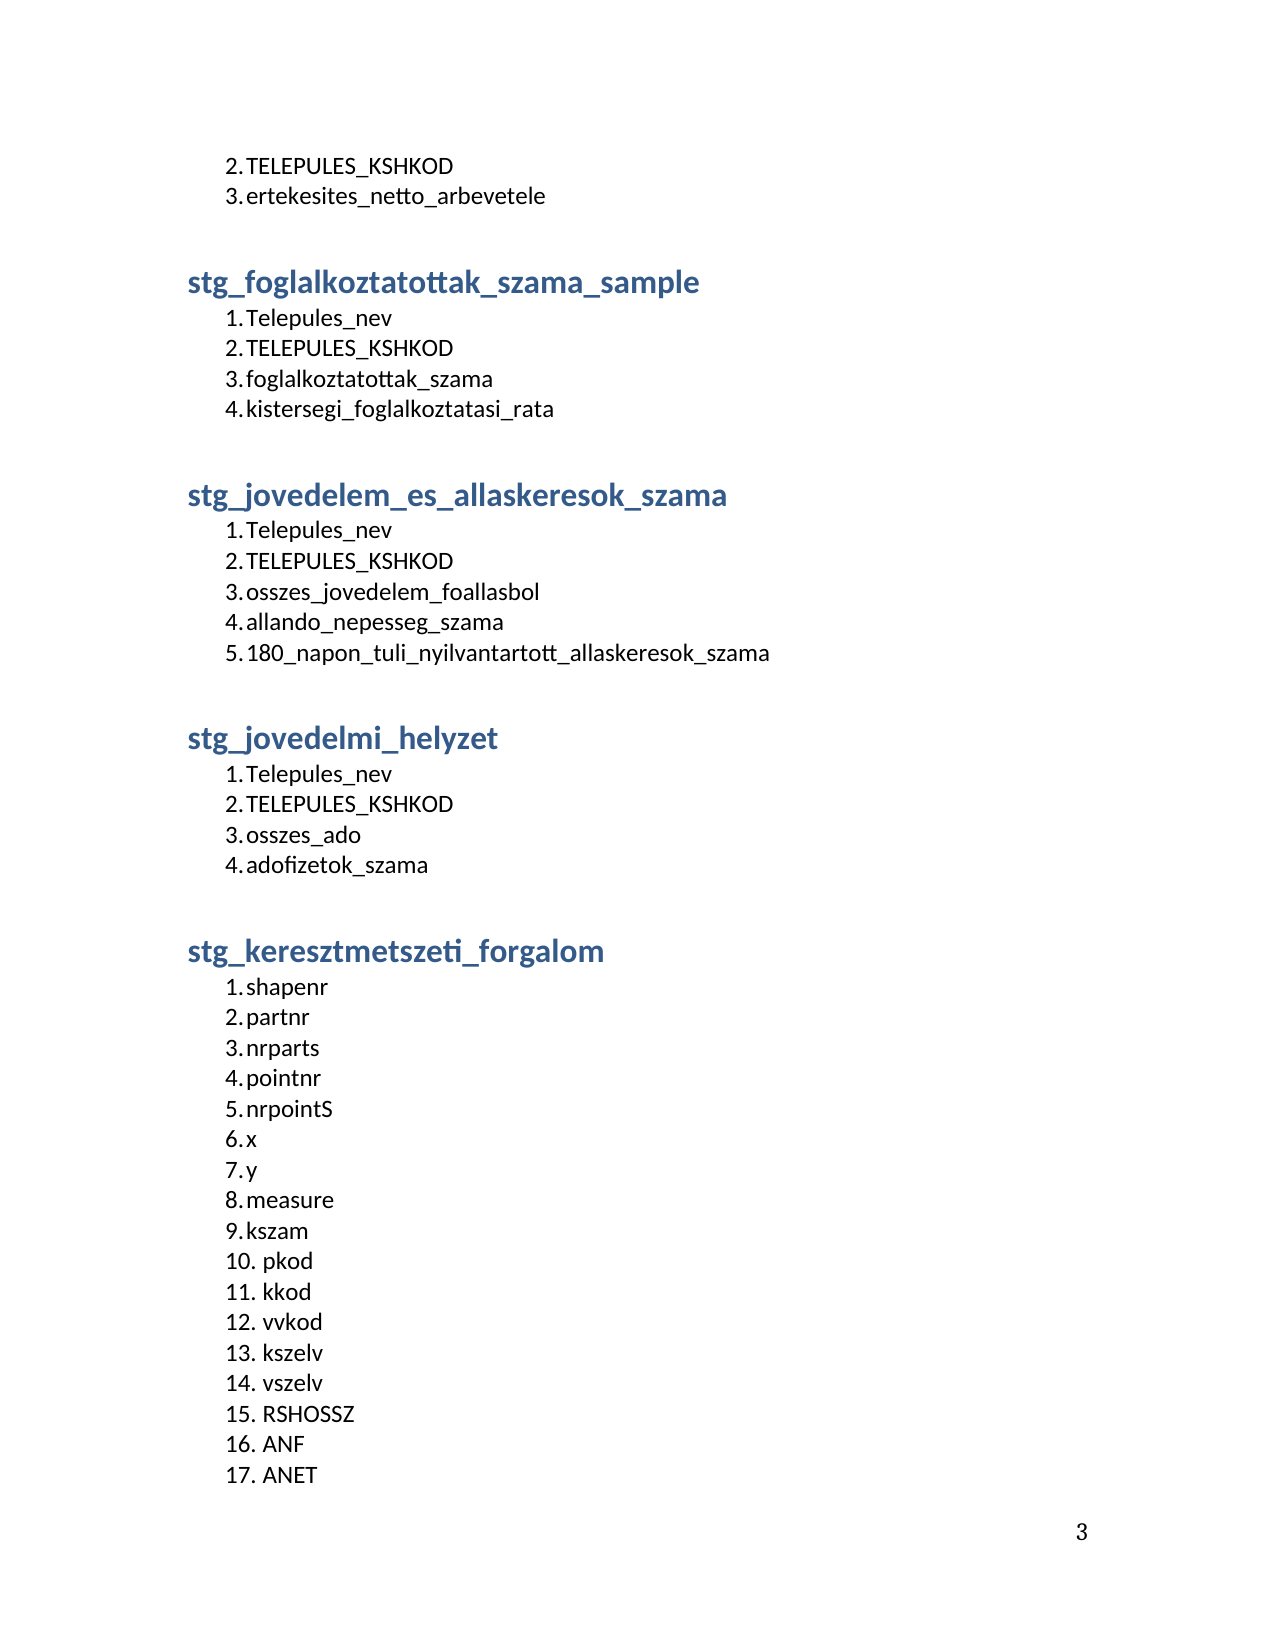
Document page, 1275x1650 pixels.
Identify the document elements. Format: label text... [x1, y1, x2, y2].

list partnr [225, 1001, 1087, 1032]
list x [225, 1123, 1087, 1154]
list kszam [225, 1215, 1087, 1245]
list RSHOSSZ [225, 1398, 1087, 1428]
list vszelv [225, 1367, 1087, 1398]
list adofizetok_szama [225, 849, 1087, 880]
list ertekesites_netto_arbevetele [225, 181, 1087, 211]
list 180_napon_tuli_nyilvantartott_allaskeresok_szama [225, 637, 1087, 667]
list pointnr [225, 1062, 1087, 1093]
list osszes_jovedelem_foallasbol [225, 576, 1087, 606]
list TELEPULES_KSHKOD [225, 788, 1087, 819]
list ANET [225, 1459, 1087, 1489]
list kkod [225, 1276, 1087, 1306]
list nrparts [225, 1032, 1087, 1062]
list measure [225, 1184, 1087, 1215]
list osszes_ado [225, 819, 1087, 849]
list TELEPULES_KSHKOD [225, 150, 1087, 181]
list kszelv [225, 1337, 1087, 1367]
list TELEPULES_KSHKOD [225, 545, 1087, 576]
subtitle stg_keresztmetszeti_forgalom [187, 930, 1087, 971]
list shapenr [225, 971, 1087, 1001]
subtitle stg_foglalkoztatottak_szama_sample [187, 261, 1087, 302]
subtitle stg_jovedelem_es_allaskeresok_szama [187, 474, 1087, 514]
list pkod [225, 1245, 1087, 1276]
subtitle stg_jovedelmi_helyzet [187, 717, 1087, 758]
list kistersegi_foglalkoztatasi_rata [225, 393, 1087, 424]
list y [225, 1154, 1087, 1184]
list nrpointS [225, 1093, 1087, 1123]
list Telepules_nev [225, 514, 1087, 545]
list Telepules_nev [225, 302, 1087, 332]
list TELEPULES_KSHKOD [225, 332, 1087, 363]
list foglalkoztatottak_szama [225, 363, 1087, 393]
list ANF [225, 1428, 1087, 1459]
list vvkod [225, 1306, 1087, 1337]
list allando_nepesseg_szama [225, 606, 1087, 637]
list Telepules_nev [225, 758, 1087, 788]
